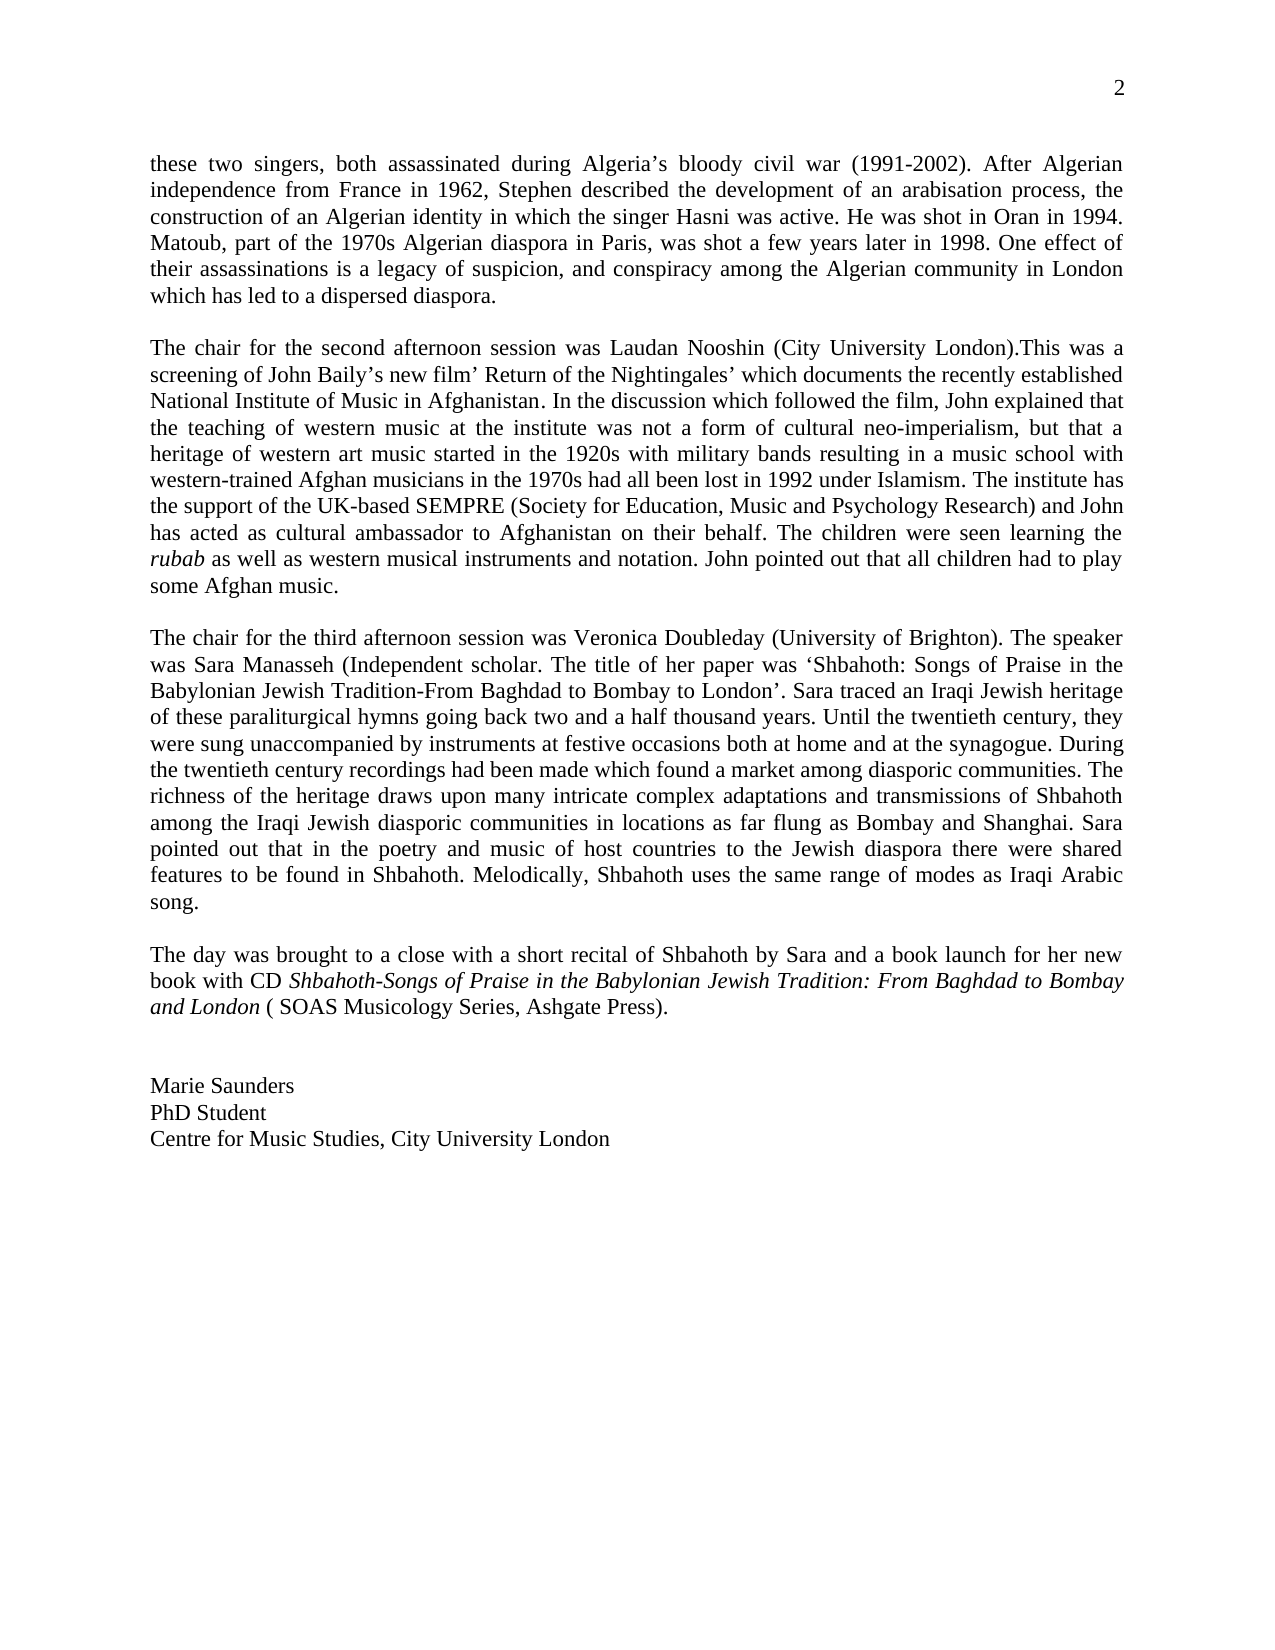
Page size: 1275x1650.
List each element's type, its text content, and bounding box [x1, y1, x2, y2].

text The chair for the second afternoon session was Laudan Nooshin (City University London).This was a screening of John Baily’s new film’ Return of the Nightingales’ which documents the recently established National Institute of Music in Afghanistan. In the discussion which followed the film, John explained that the teaching of western music at the institute was not a form of cultural neo-imperialism, but that a heritage of western art music started in the 1920s with military bands resulting in a music school with western-trained Afghan musicians in the 1970s had all been lost in 1992 under Islamism. The institute has the support of the UK-based SEMPRE (Society for Education, Music and Psychology Research) and John has acted as cultural ambassador to Afghanistan on their behalf. The children were seen learning the rubab as well as western musical instruments and notation. John pointed out that all children had to play some Afghan music. [150, 334, 1125, 598]
text PhD Student [150, 1099, 1125, 1125]
text The day was brought to a close with a short recital of Shbahoth by Sara and a book launch for her new book with CD Shbahoth-Songs of Praise in the Babylonian Jewish Tradition: From Baghdad to Bombay and London ( SOAS Musicology Series, Ashgate Press). [150, 941, 1125, 1020]
text The chair for the third afternoon session was Veronica Doubleday (University of Brighton). The speaker was Sara Manasseh (Independent scholar. The title of her paper was ‘Shbahoth: Songs of Praise in the Babylonian Jewish Tradition-From Baghdad to Bombay to London’. Sara traced an Iraqi Jewish heritage of these paraliturgical hymns going back two and a half thousand years. Until the twentieth century, they were sung unaccompanied by instruments at festive occasions both at home and at the synagogue. During the twentieth century recordings had been made which found a market among diasporic communities. The richness of the heritage draws upon many intricate complex adaptations and transmissions of Shbahoth among the Iraqi Jewish diasporic communities in locations as far flung as Bombay and Shanghai. Sara pointed out that in the poetry and music of host countries to the Jewish diaspora there were shared features to be found in Shbahoth. Melodically, Shbahoth uses the same range of modes as Iraqi Arabic song. [150, 624, 1125, 914]
text Marie Saunders [150, 1072, 1125, 1099]
text Centre for Music Studies, City University London [150, 1125, 1125, 1151]
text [150, 150, 1125, 308]
